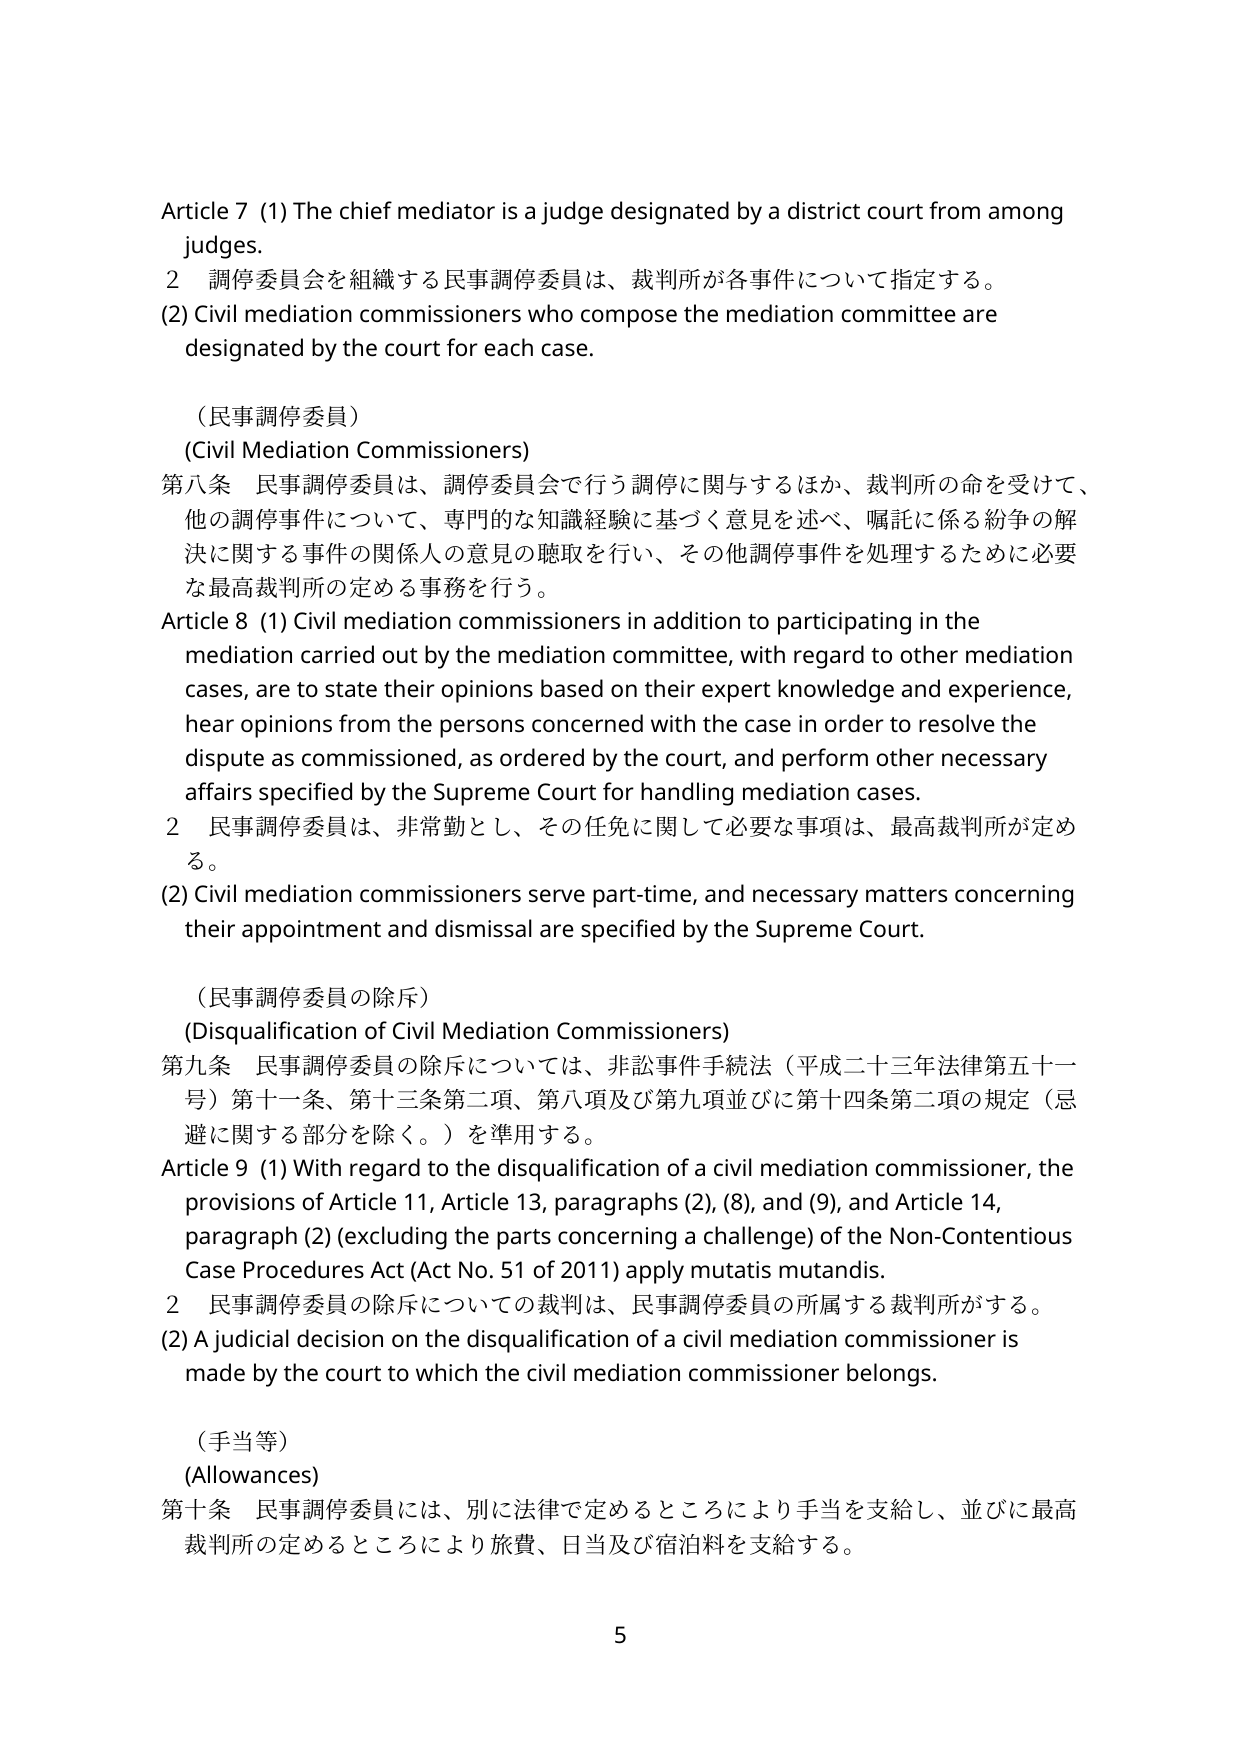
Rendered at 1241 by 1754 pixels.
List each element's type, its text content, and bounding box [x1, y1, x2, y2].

text Article 8 (1) Civil mediation commissioners in addition to participating in the mediation carried out by the mediation committee, with regard to other mediation cases, are to state their opinions based on their expert knowledge and experience, hear opinions from the persons concerned with the case in order to resolve the dispute as commissioned, as ordered by the court, and perform other necessary affairs specified by the Supreme Court for handling mediation cases. [161, 604, 1079, 809]
text (Disqualification of Civil Mediation Commissioners) [184, 1014, 1079, 1048]
text 第十条 民事調停委員には、別に法律で定めるところにより手当を支給し、並びに最高裁判所の定めるところにより旅費、日当及び宿泊料を支給する。 [161, 1492, 1079, 1560]
text Article 7 (1) The chief mediator is a judge designated by a district court from among judges. [161, 194, 1079, 262]
text (Civil Mediation Commissioners) [184, 433, 1079, 467]
text （手当等） [184, 1424, 1079, 1458]
text Article 9 (1) With regard to the disqualification of a civil mediation commissioner, the provisions of Article 11, Article 13, paragraphs (2), (8), and (9), and Article 14, paragraph (2) (excluding the parts concerning a challenge) of the Non-Contentious Case Procedures Act (Act No. 51 of 2011) apply mutatis mutandis. [161, 1150, 1079, 1287]
text （民事調停委員の除斥） [184, 979, 1079, 1014]
text (2) A judicial decision on the disqualification of a civil mediation commissioner is made by the court to which the civil mediation commissioner belongs. [161, 1321, 1079, 1389]
text (Allowances) [184, 1458, 1079, 1492]
text 第八条 民事調停委員は、調停委員会で行う調停に関与するほか、裁判所の命を受けて、他の調停事件について、専門的な知識経験に基づく意見を述べ、嘱託に係る紛争の解決に関する事件の関係人の意見の聴取を行い、その他調停事件を処理するために必要な最高裁判所の定める事務を行う。 [161, 467, 1079, 604]
text 第九条 民事調停委員の除斥については、非訟事件手続法（平成二十三年法律第五十一号）第十一条、第十三条第二項、第八項及び第九項並びに第十四条第二項の規定（忌避に関する部分を除く。）を準用する。 [161, 1048, 1079, 1150]
text (2) Civil mediation commissioners who compose the mediation committee are designated by the court for each case. [161, 296, 1079, 364]
text (2) Civil mediation commissioners serve part-time, and necessary matters concerning their appointment and dismissal are specified by the Supreme Court. [161, 877, 1079, 945]
text ２ 民事調停委員の除斥についての裁判は、民事調停委員の所属する裁判所がする。 [161, 1287, 1079, 1321]
text ２ 民事調停委員は、非常勤とし、その任免に関して必要な事項は、最高裁判所が定める。 [161, 809, 1079, 877]
text （民事調停委員） [184, 399, 1079, 433]
text ２ 調停委員会を組織する民事調停委員は、裁判所が各事件について指定する。 [161, 262, 1079, 296]
